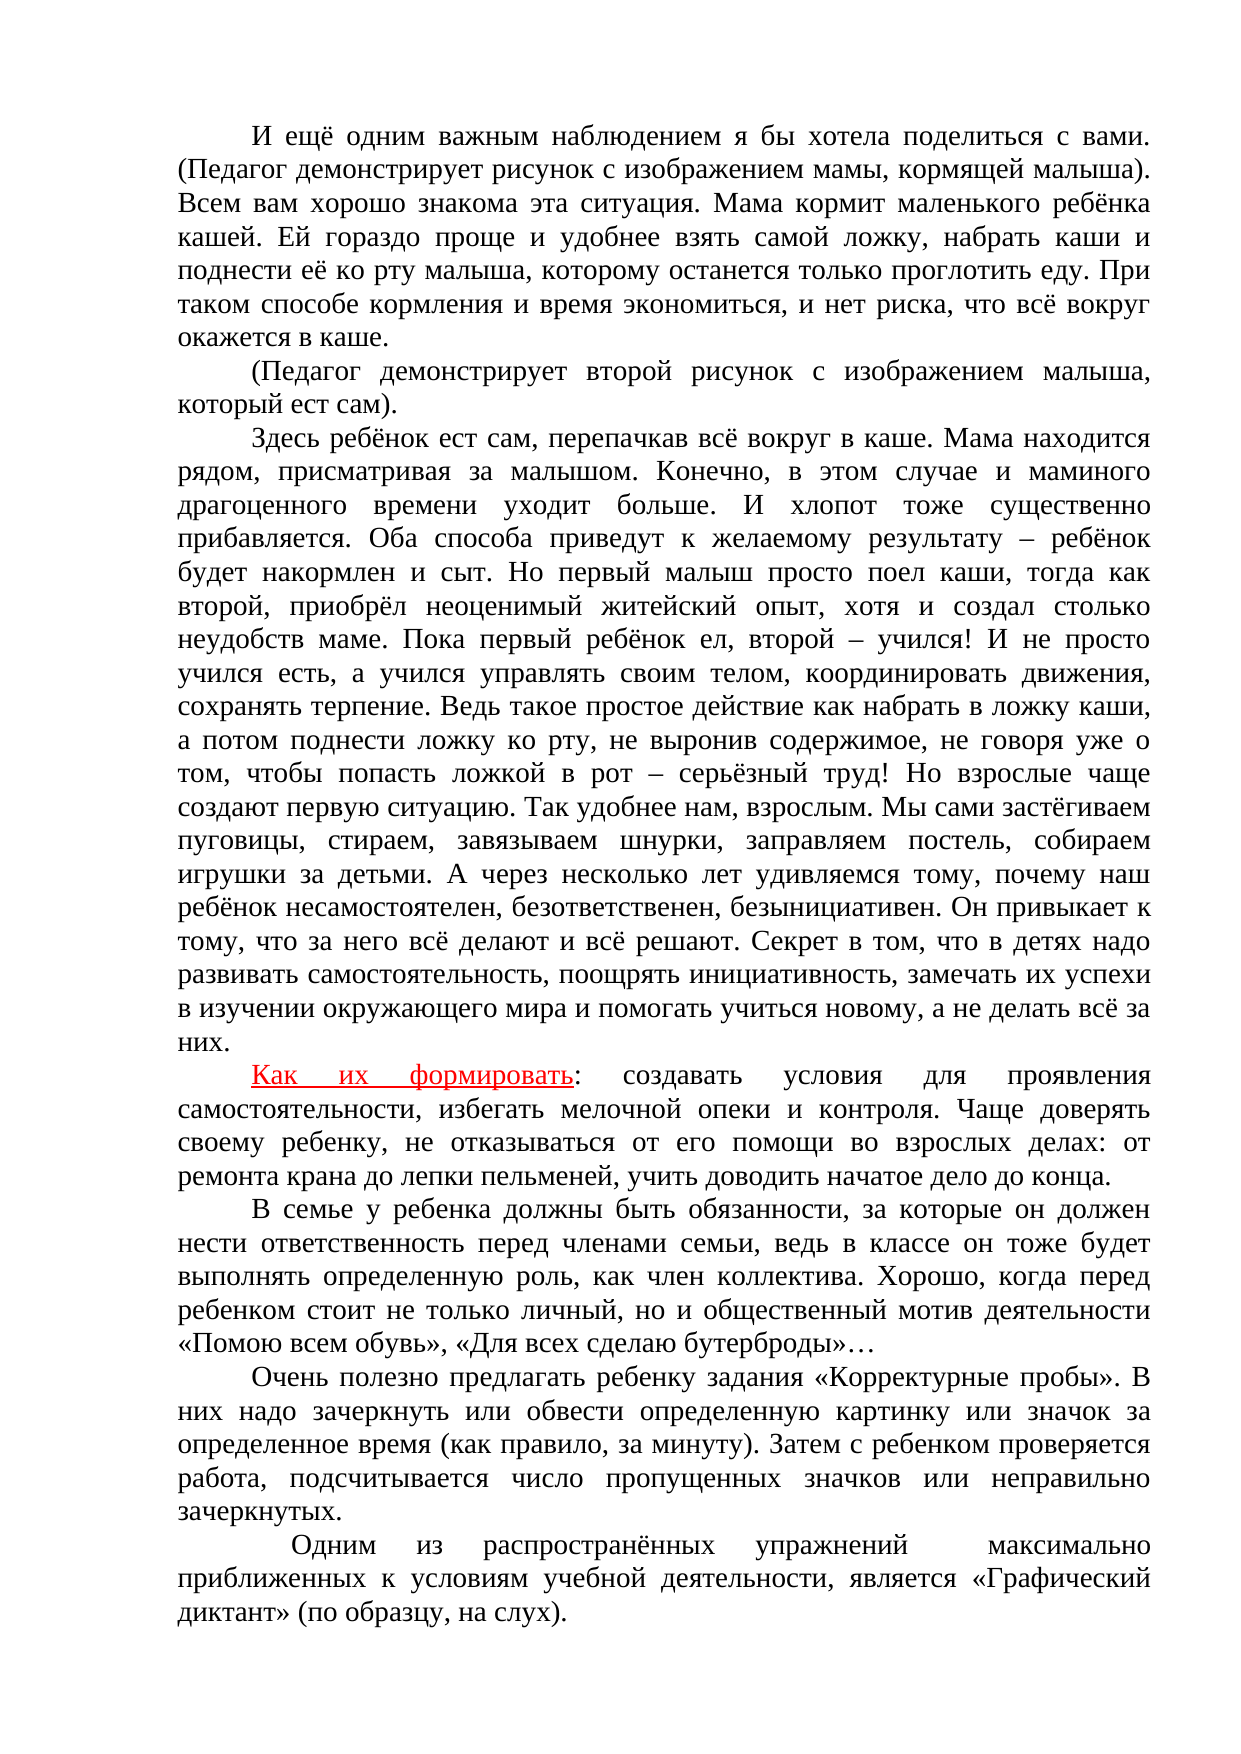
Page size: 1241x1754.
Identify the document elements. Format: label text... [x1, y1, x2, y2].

text Здесь ребёнок ест сам, перепачкав всё вокруг в каше. Мама находится рядом, присматривая за малышом. Конечно, в этом случае и маминого драгоценного времени уходит больше. И хлопот тоже существенно прибавляется. Оба способа приведут к желаемому результату – ребёнок будет накормлен и сыт. Но первый малыш просто поел каши, тогда как второй, приобрёл неоценимый житейский опыт, хотя и создал столько неудобств маме. Пока первый ребёнок ел, второй – учился! И не просто учился есть, а учился управлять своим телом, координировать движения, сохранять терпение. Ведь такое простое действие как набрать в ложку каши, а потом поднести ложку ко рту, не выронив содержимое, не говоря уже о том, чтобы попасть ложкой в рот – серьёзный труд! Но взрослые чаще создают первую ситуацию. Так удобнее нам, взрослым. Мы сами застёгиваем пуговицы, стираем, завязываем шнурки, заправляем постель, собираем игрушки за детьми. А через несколько лет удивляемся тому, почему наш ребёнок несамостоятелен, безответственен, безынициативен. Он привыкает к тому, что за него всё делают и всё решают. Секрет в том, что в детях надо развивать самостоятельность, поощрять инициативность, замечать их успехи в изучении окружающего мира и помогать учиться новому, а не делать всё за них. [177, 420, 1152, 1057]
text И ещё одним важным наблюдением я бы хотела поделиться с вами. (Педагог демонстрирует рисунок с изображением мамы, кормящей малыша). Всем вам хорошо знакома эта ситуация. Мама кормит маленького ребёнка кашей. Ей гораздо проще и удобнее взять самой ложку, набрать каши и поднести её ко рту малыша, которому останется только проглотить еду. При таком способе кормления и время экономиться, и нет риска, что всё вокруг окажется в каше. [177, 118, 1152, 353]
text Очень полезно предлагать ребенку задания «Корректурные пробы». В них надо зачеркнуть или обвести определенную картинку или значок за определенное время (как правило, за минуту). Затем с ребенком проверяется работа, подсчитывается число пропущенных значков или неправильно зачеркнутых. [177, 1359, 1152, 1527]
text В семье у ребенка должны быть обязанности, за которые он должен нести ответственность перед членами семьи, ведь в классе он тоже будет выполнять определенную роль, как член коллектива. Хорошо, когда перед ребенком стоит не только личный, но и общественный мотив деятельности «Помою всем обувь», «Для всех сделаю бутерброды»… [177, 1191, 1152, 1359]
text (Педагог демонстрирует второй рисунок с изображением малыша, который ест сам). [177, 353, 1152, 420]
text Одним из распространённых упражнений максимально приближенных к условиям учебной деятельности, является «Графический диктант» (по образцу, на слух). [177, 1527, 1152, 1627]
text Как их формировать: создавать условия для проявления самостоятельности, избегать мелочной опеки и контроля. Чаще доверять своему ребенку, не отказываться от его помощи во взрослых делах: от ремонта крана до лепки пельменей, учить доводить начатое дело до конца. [177, 1057, 1152, 1191]
